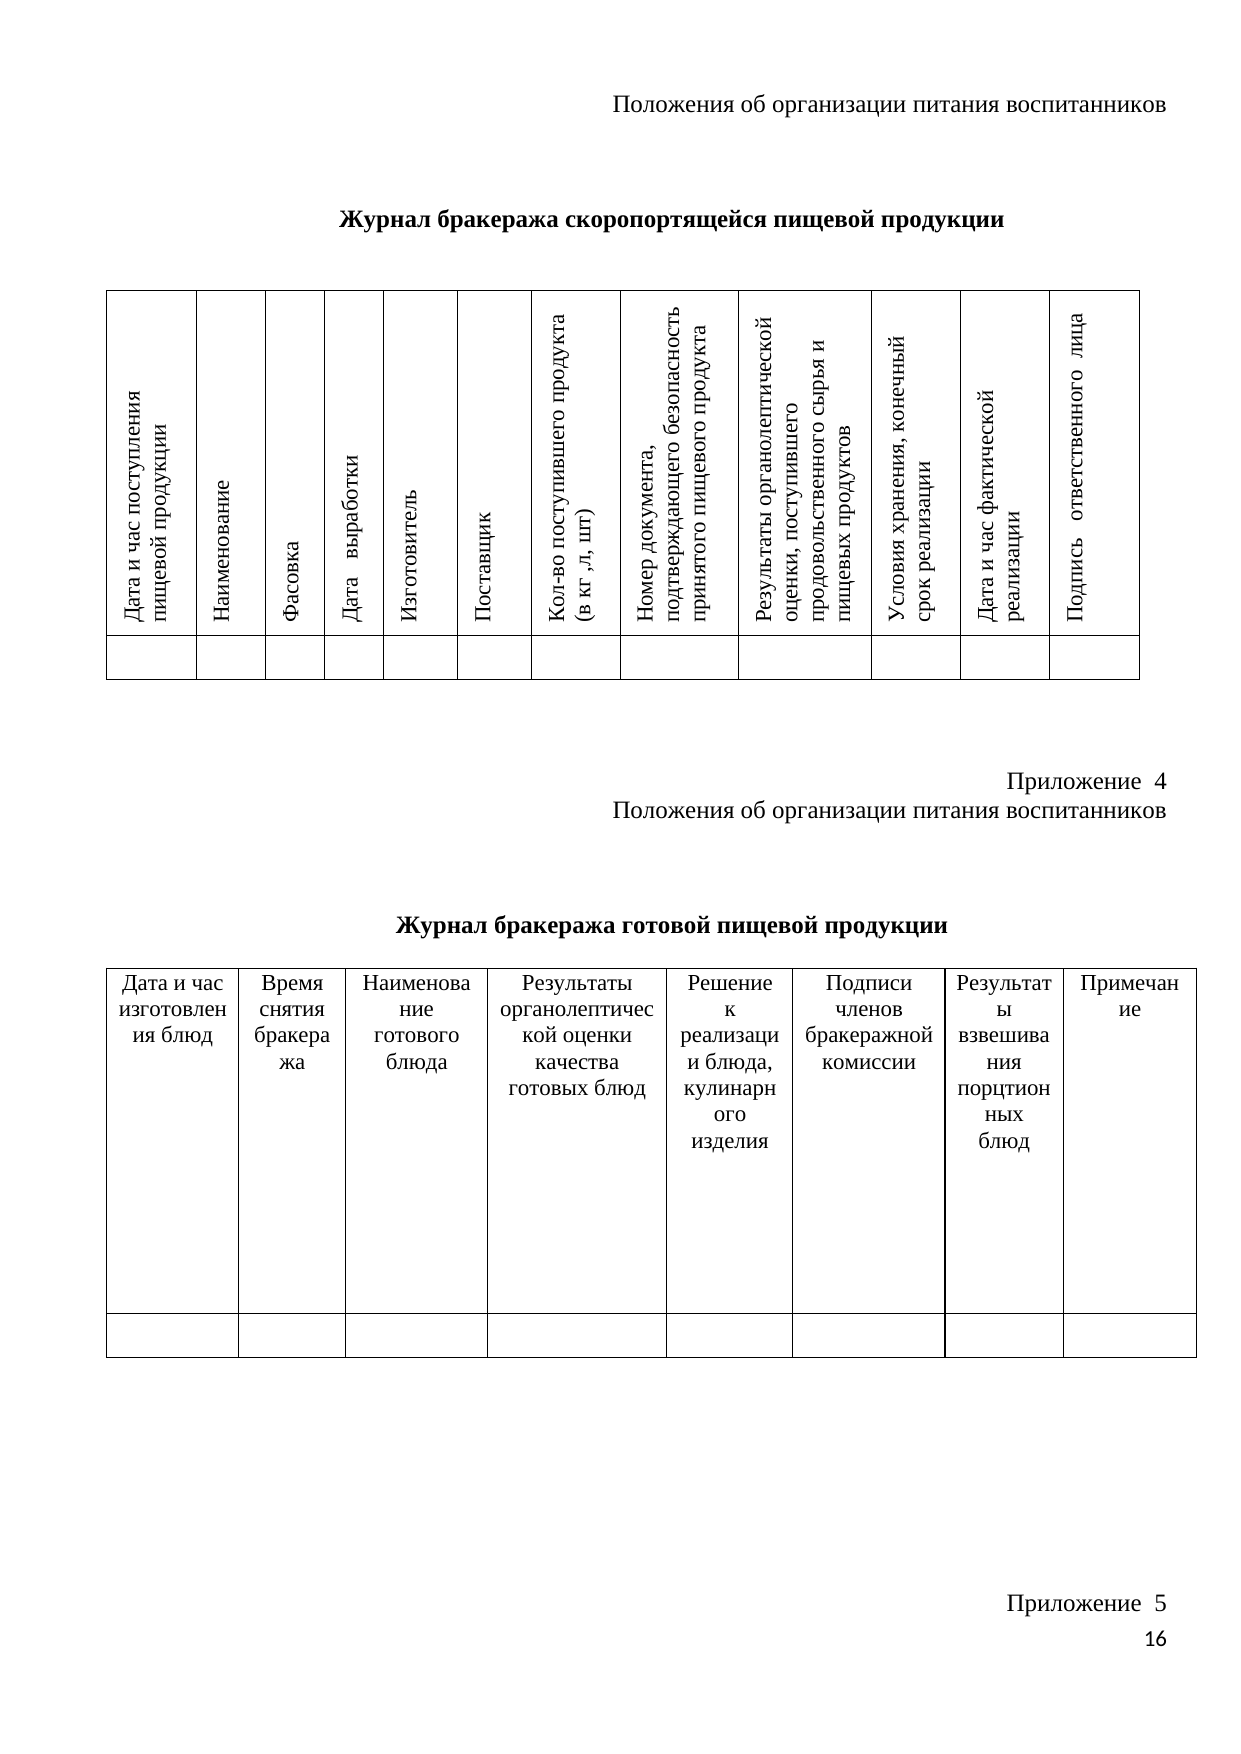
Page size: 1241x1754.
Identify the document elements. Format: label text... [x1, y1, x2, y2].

table_header Наименование [197, 291, 265, 635]
table_header Примечание [1064, 969, 1196, 1313]
table_cell [1064, 1314, 1196, 1357]
text Журнал бракеража скоропортящейся пищевой продукции [118, 204, 1167, 232]
text Положения об организации питания воспитанников [118, 795, 1167, 824]
table_cell [384, 636, 457, 679]
table_cell [458, 636, 531, 679]
table_header Дата и час фактической реализации [961, 291, 1049, 635]
text Положения об организации питания воспитанников [118, 89, 1167, 117]
table_header Изготовитель [384, 291, 457, 635]
table_cell [107, 636, 196, 679]
table_header Подписи членов бракеражной комиссии [793, 969, 944, 1313]
table_cell [532, 636, 620, 679]
table_cell [488, 1314, 666, 1357]
table_cell [197, 636, 265, 679]
table_cell [793, 1314, 944, 1357]
table_cell [239, 1314, 345, 1357]
table_cell [946, 1314, 1063, 1357]
table_cell [107, 1314, 238, 1357]
table_header Кол-во поступившего продукта (в кг ,л, шт) [532, 291, 620, 635]
text Журнал бракеража готовой пищевой продукции [118, 910, 1167, 939]
table_cell [621, 636, 738, 679]
table_header Результаты органолептической оценки, поступившего продовольственного сырья и пищевых продуктов [739, 291, 871, 635]
table_header Дата и час поступления пищевой продукции [107, 291, 196, 635]
table_header Фасовка [266, 291, 324, 635]
table_header Дата выработки [325, 291, 383, 635]
table_cell [961, 636, 1049, 679]
table_header Подпись ответственного лица [1050, 291, 1139, 635]
table_cell [872, 636, 960, 679]
table_cell [346, 1314, 487, 1357]
table_header Время снятия бракеража [239, 969, 345, 1313]
table_header Результаты органолептической оценки качества готовых блюд [488, 969, 666, 1313]
table_header Дата и час изготовления блюд [107, 969, 238, 1313]
text Приложение 4 [118, 766, 1167, 795]
table_cell [266, 636, 324, 679]
table_header Номер документа, подтверждающего безопасность принятого пищевого продукта [621, 291, 738, 635]
table_header Результаты взвешивания порцтионных блюд [946, 969, 1063, 1313]
table_header Решение к реализации блюда, кулинарного изделия [667, 969, 792, 1313]
table_cell [667, 1314, 792, 1357]
table_header Поставщик [458, 291, 531, 635]
text Приложение 5 [118, 1588, 1167, 1617]
table_cell [739, 636, 871, 679]
table_header Наименование готового блюда [346, 969, 487, 1313]
table_cell [325, 636, 383, 679]
table_header Условия хранения, конечный срок реализации [872, 291, 960, 635]
table_cell [1050, 636, 1139, 679]
